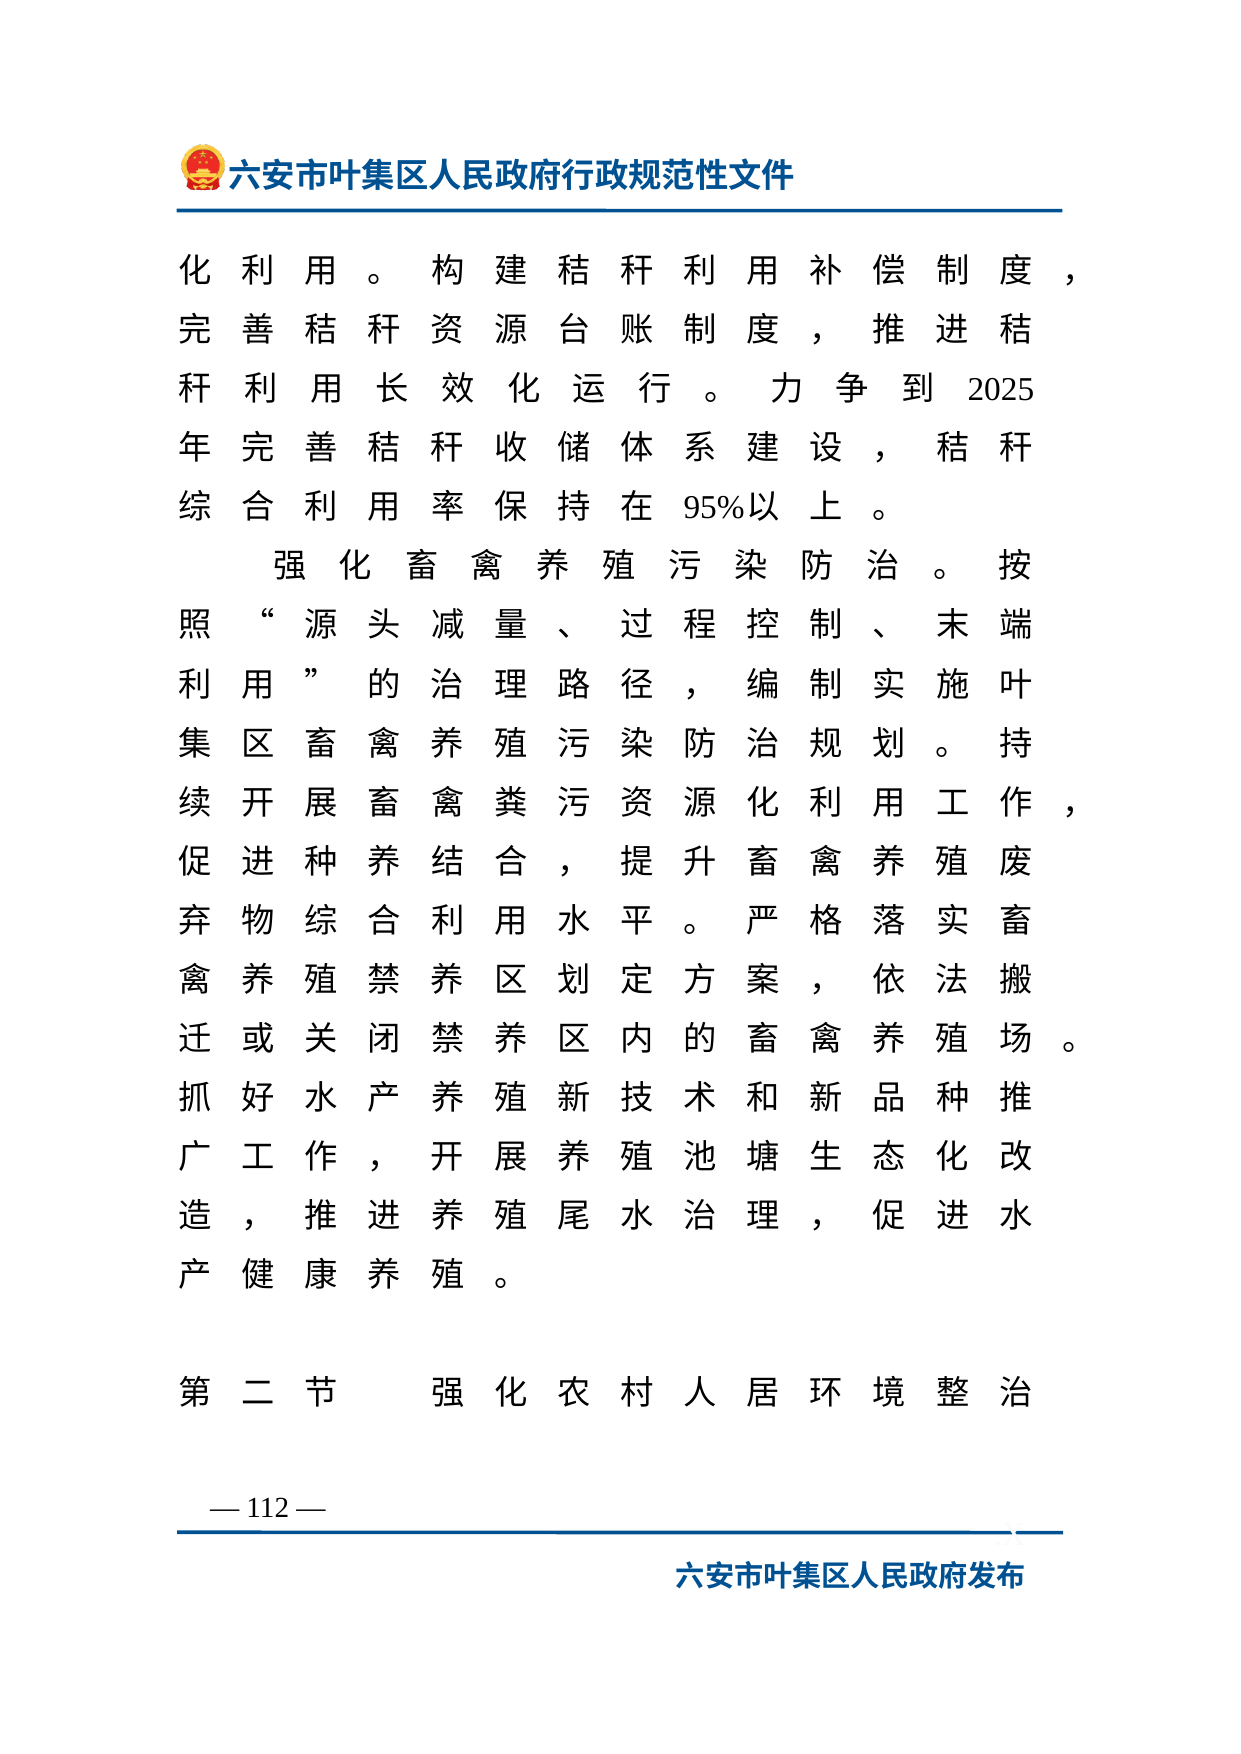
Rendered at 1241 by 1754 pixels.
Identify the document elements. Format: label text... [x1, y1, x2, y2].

picture [177, 142, 229, 194]
text 强化畜禽养殖污染防治。按照“源头减量、过程控制、末端利用”的治理路径，编制实施叶集区畜禽养殖污染防治规划。持续开展畜禽粪污资源化利用工作，促进种养结合，提升畜禽养殖废弃物综合利用水平。严格落实畜禽养殖禁养区划定方案，依法搬迁或关闭禁养区内的畜禽养殖场。抓好水产养殖新技术和新品种推广工作，开展养殖池塘生态化改造，推进养殖尾水治理，促进水产健康养殖。 [178, 534, 1062, 1302]
text 第二节 强化农村人居环境整治 [178, 1361, 1062, 1420]
